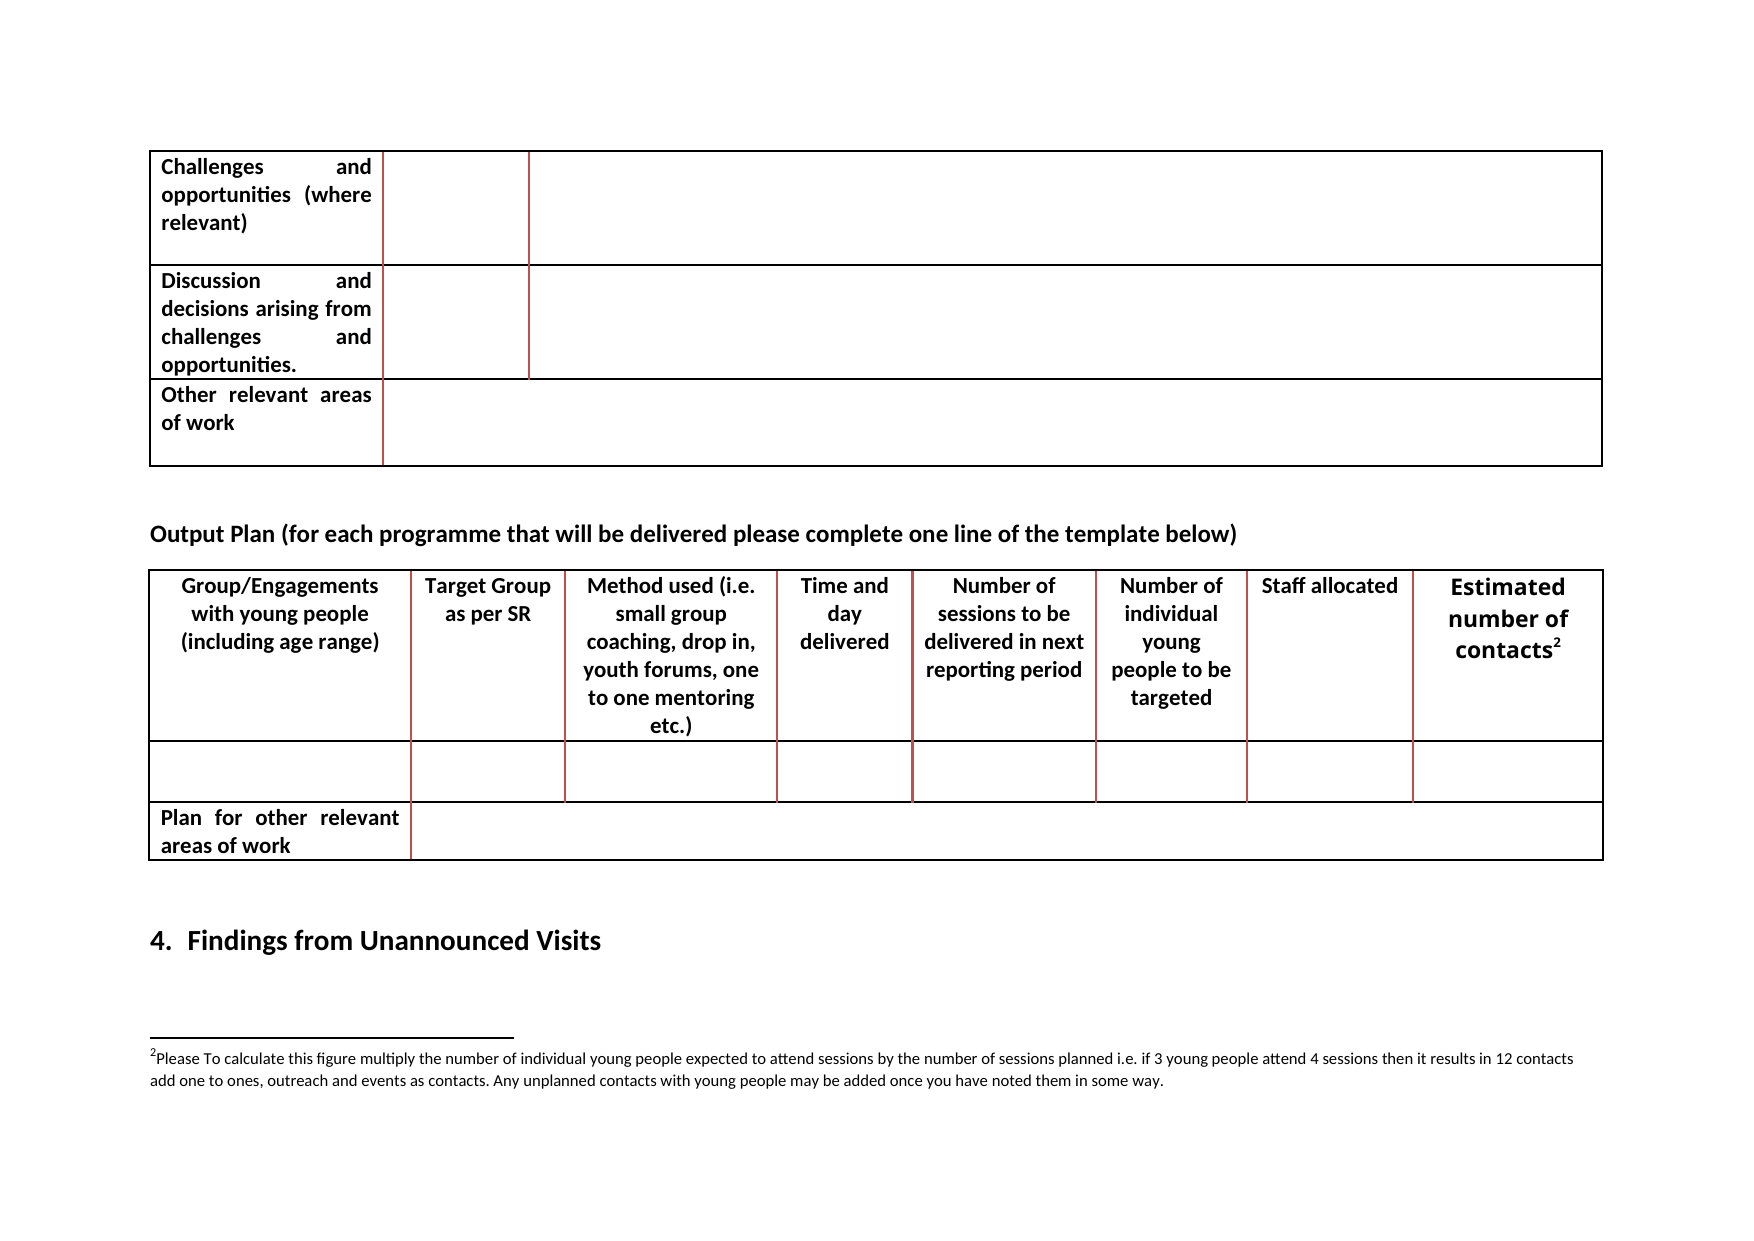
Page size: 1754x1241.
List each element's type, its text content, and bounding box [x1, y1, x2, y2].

table_cell Challenges and opportunities (where relevant) [151, 152, 382, 264]
text Output Plan (for each programme that will be delivered please complete one line of the template below) [150, 518, 1604, 548]
table_cell [1248, 742, 1412, 801]
table_cell [530, 152, 1601, 264]
table_header Estimated number of contacts [1414, 571, 1602, 739]
table_cell [384, 266, 528, 378]
table_cell Other relevant areas of work [151, 380, 382, 464]
table_header Number of individual young people to be targeted [1097, 571, 1246, 739]
table_header Method used (i.e. small group coaching, drop in, youth forums, one to one mentoring etc.) [566, 571, 776, 739]
table_cell [150, 742, 410, 801]
table_header Group/Engagements with young people (including age range) [150, 571, 410, 739]
table_header Number of sessions to be delivered in next reporting period [914, 571, 1095, 739]
table_cell [384, 152, 528, 264]
table_cell [778, 742, 911, 801]
table_header Time and day delivered [778, 571, 911, 739]
table_cell Plan for other relevant areas of work [150, 803, 410, 859]
list Findings from Unannounced Visits [150, 922, 1604, 958]
table_cell [1414, 742, 1602, 801]
table_cell [566, 742, 776, 801]
table_cell [412, 742, 564, 801]
table_cell [914, 742, 1095, 801]
table_header Target Group as per SR [412, 571, 564, 739]
table_cell Discussion and decisions arising from challenges and opportunities. [151, 266, 382, 378]
table_header Staff allocated [1248, 571, 1412, 739]
table_cell [1097, 742, 1246, 801]
table_cell [530, 266, 1601, 378]
table_cell [384, 380, 1601, 464]
table_cell [412, 803, 1602, 859]
